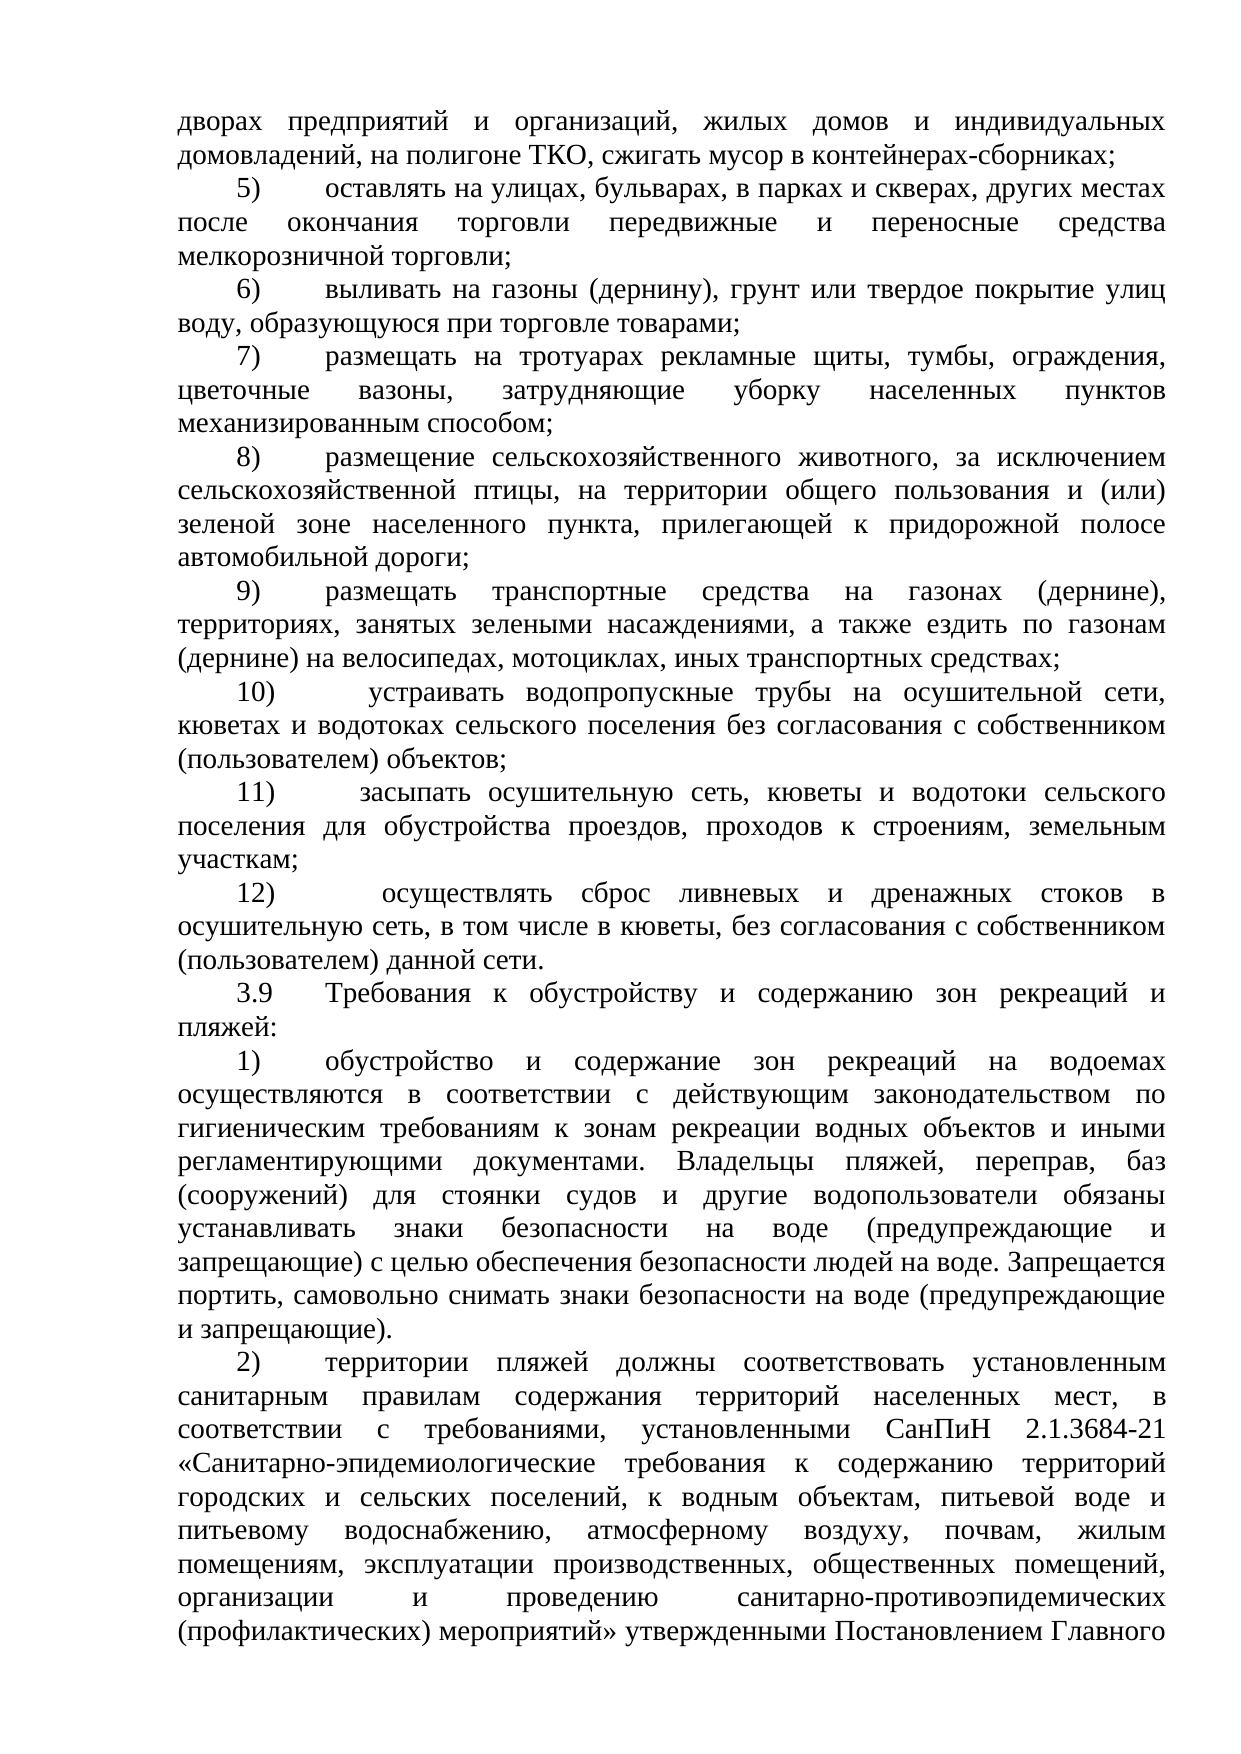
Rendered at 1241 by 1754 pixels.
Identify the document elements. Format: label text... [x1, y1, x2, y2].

list обустройство и содержание зон рекреаций на водоемах осуществляются в соответствии с действующим законодательством по гигиеническим требованиям к зонам рекреации водных объектов и иными регламентирующими документами. Владельцы пляжей, переправ, баз (сооружений) для стоянки судов и другие водопользователи обязаны устанавливать знаки безопасности на воде (предупреждающие и запрещающие) с целью обеспечения безопасности людей на воде. Запрещается портить, самовольно снимать знаки безопасности на воде (предупреждающие и запрещающие). [177, 1043, 1167, 1344]
list осуществлять сброс ливневых и дренажных стоков в осушительную сеть, в том числе в кюветы, без согласования с собственником (пользователем) данной сети. [177, 875, 1167, 976]
list оставлять на улицах, бульварах, в парках и скверах, других местах после окончания торговли передвижные и переносные средства мелкорозничной торговли; [177, 171, 1167, 271]
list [177, 103, 1167, 171]
list размещать на тротуарах рекламные щиты, тумбы, ограждения, цветочные вазоны, затрудняющие уборку населенных пунктов механизированным способом; [177, 338, 1167, 439]
list засыпать осушительную сеть, кюветы и водотоки сельского поселения для обустройства проездов, проходов к строениям, земельным участкам; [177, 774, 1167, 875]
list размещать транспортные средства на газонах (дернине), территориях, занятых зелеными насаждениями, а также ездить по газонам (дернине) на велосипедах, мотоциклах, иных транспортных средствах; [177, 573, 1167, 674]
list устраивать водопропускные трубы на осушительной сети, кюветах и водотоках сельского поселения без согласования с собственником (пользователем) объектов; [177, 674, 1167, 774]
list Требования к обустройству и содержанию зон рекреаций и пляжей: [177, 976, 1167, 1043]
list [177, 1344, 1167, 1646]
list выливать на газоны (дернину), грунт или твердое покрытие улиц воду, образующуюся при торговле товарами; [177, 271, 1167, 338]
list размещение сельскохозяйственного животного, за исключением сельскохозяйственной птицы, на территории общего пользования и (или) зеленой зоне населенного пункта, прилегающей к придорожной полосе автомобильной дороги; [177, 439, 1167, 573]
